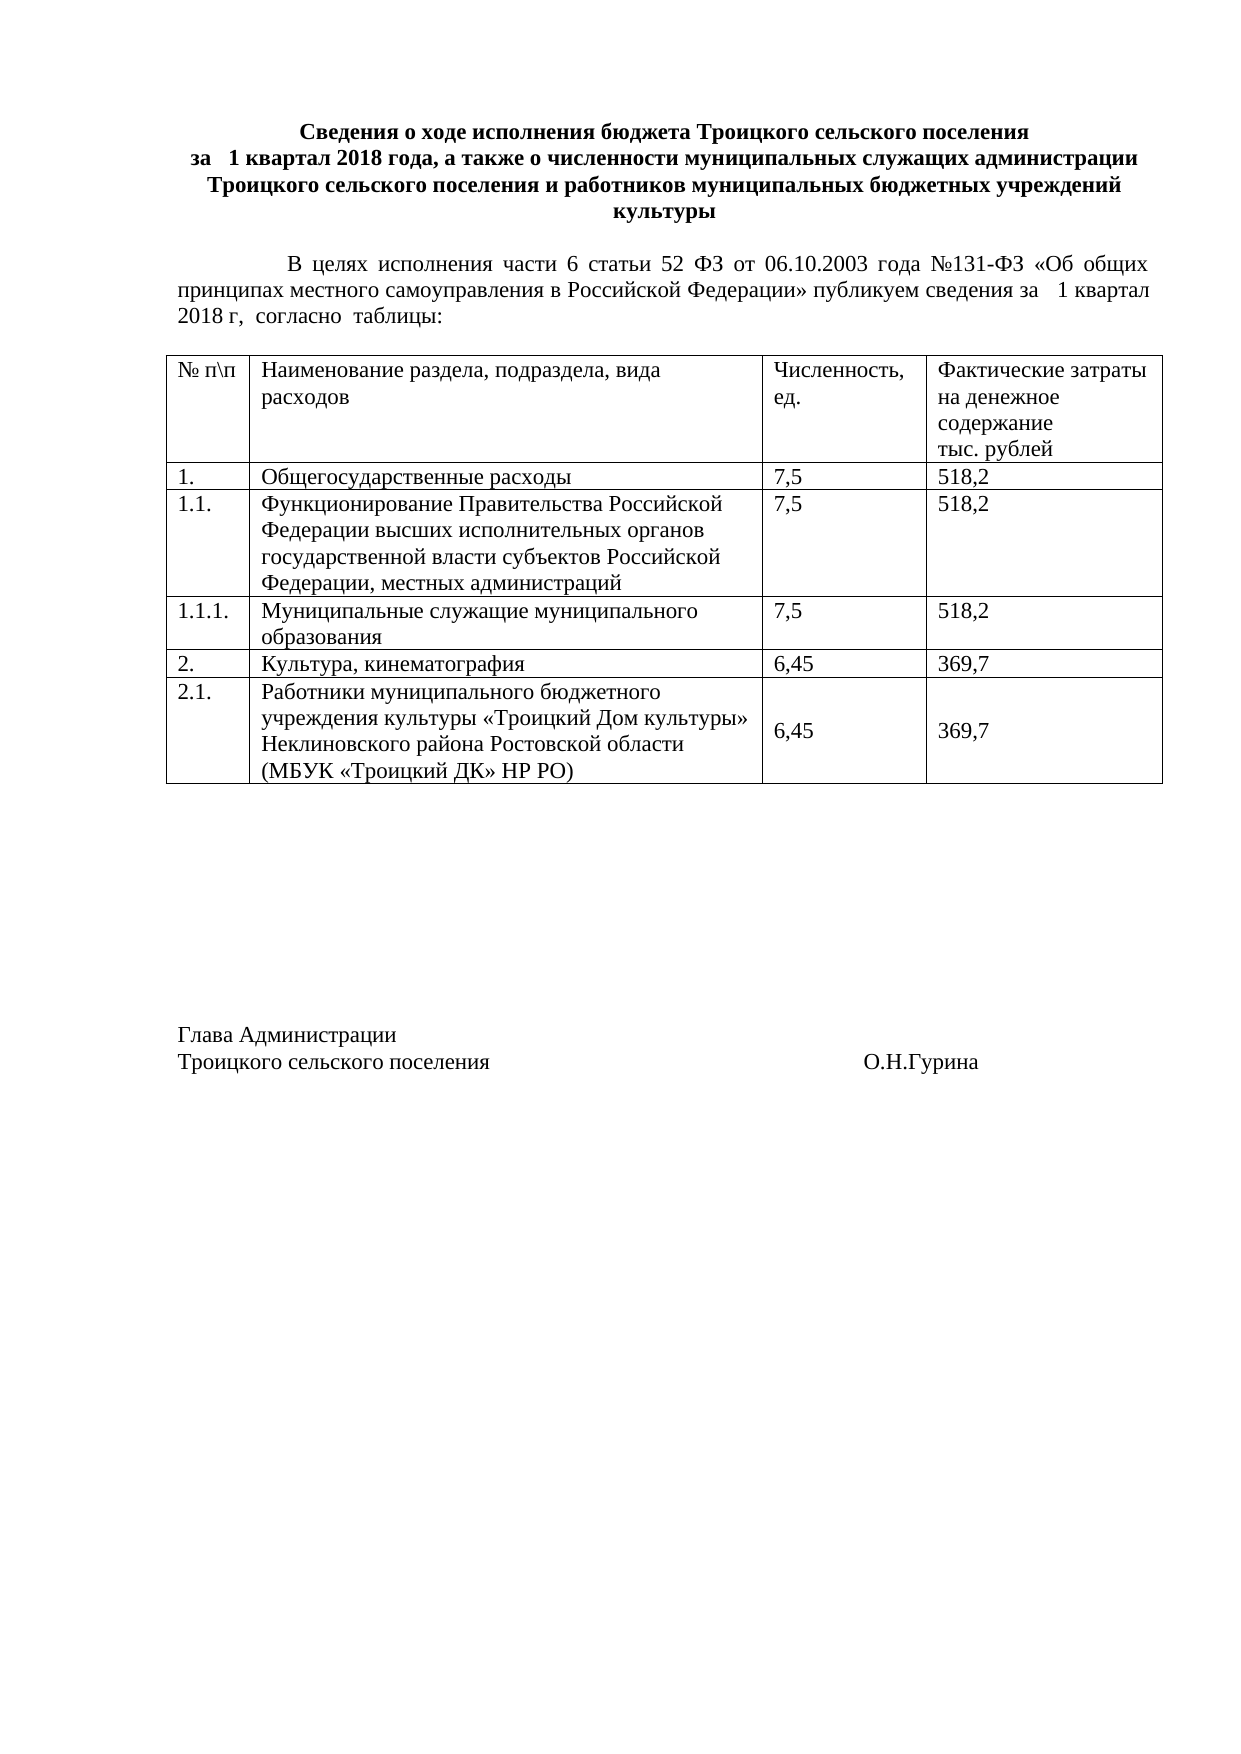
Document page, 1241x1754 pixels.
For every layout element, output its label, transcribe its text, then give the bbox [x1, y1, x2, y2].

table_header Наименование раздела, подраздела, вида расходов [250, 356, 762, 462]
table_header № п\п [167, 356, 249, 462]
table_cell Общегосударственные расходы [250, 463, 762, 489]
table_cell 7,5 [763, 597, 926, 649]
text Троицкого сельского поселения О.Н.Гурина [177, 1048, 1152, 1074]
table_cell 6,45 [763, 650, 926, 677]
table_cell Функционирование Правительства Российской Федерации высших исполнительных органов государственной власти субъектов Российской Федерации, местных администраций [250, 490, 762, 596]
text Сведения о ходе исполнения бюджета Троицкого сельского поселения [177, 118, 1152, 144]
table_header Фактические затраты на денежное содержание тыс. рублей [927, 356, 1162, 462]
text за 1 квартал 2018 года, а также о численности муниципальных служащих администрации Троицкого сельского поселения и работников муниципальных бюджетных учреждений культуры [177, 144, 1152, 223]
table_header Численность, ед. [763, 356, 926, 462]
table_cell 518,2 [927, 597, 1162, 649]
table_cell 1. [167, 463, 249, 489]
table_cell 1.1.1. [167, 597, 249, 649]
table_cell 6,45 [763, 678, 926, 783]
table_cell 2. [167, 650, 249, 677]
table_cell 1.1. [167, 490, 249, 596]
table_cell 7,5 [763, 463, 926, 489]
table_cell 7,5 [763, 490, 926, 596]
table_cell 369,7 [927, 678, 1162, 783]
table_cell 369,7 [927, 650, 1162, 677]
text Глава Администрации [177, 1021, 1152, 1048]
table_cell Работники муниципального бюджетного учреждения культуры «Троицкий Дом культуры» Неклиновского района Ростовской области (МБУК «Троицкий ДК» НР РО) [250, 678, 762, 783]
table_cell Культура, кинематография [250, 650, 762, 677]
table_cell 2.1. [167, 678, 249, 783]
table_cell Муниципальные служащие муниципального образования [250, 597, 762, 649]
table_cell 518,2 [927, 463, 1162, 489]
text В целях исполнения части 6 статьи 52 ФЗ от 06.10.2003 года №131-ФЗ «Об общих принципах местного самоуправления в Российской Федерации» публикуем сведения за 1 квартал 2018 г, согласно таблицы: [177, 250, 1152, 329]
table_cell 518,2 [927, 490, 1162, 596]
